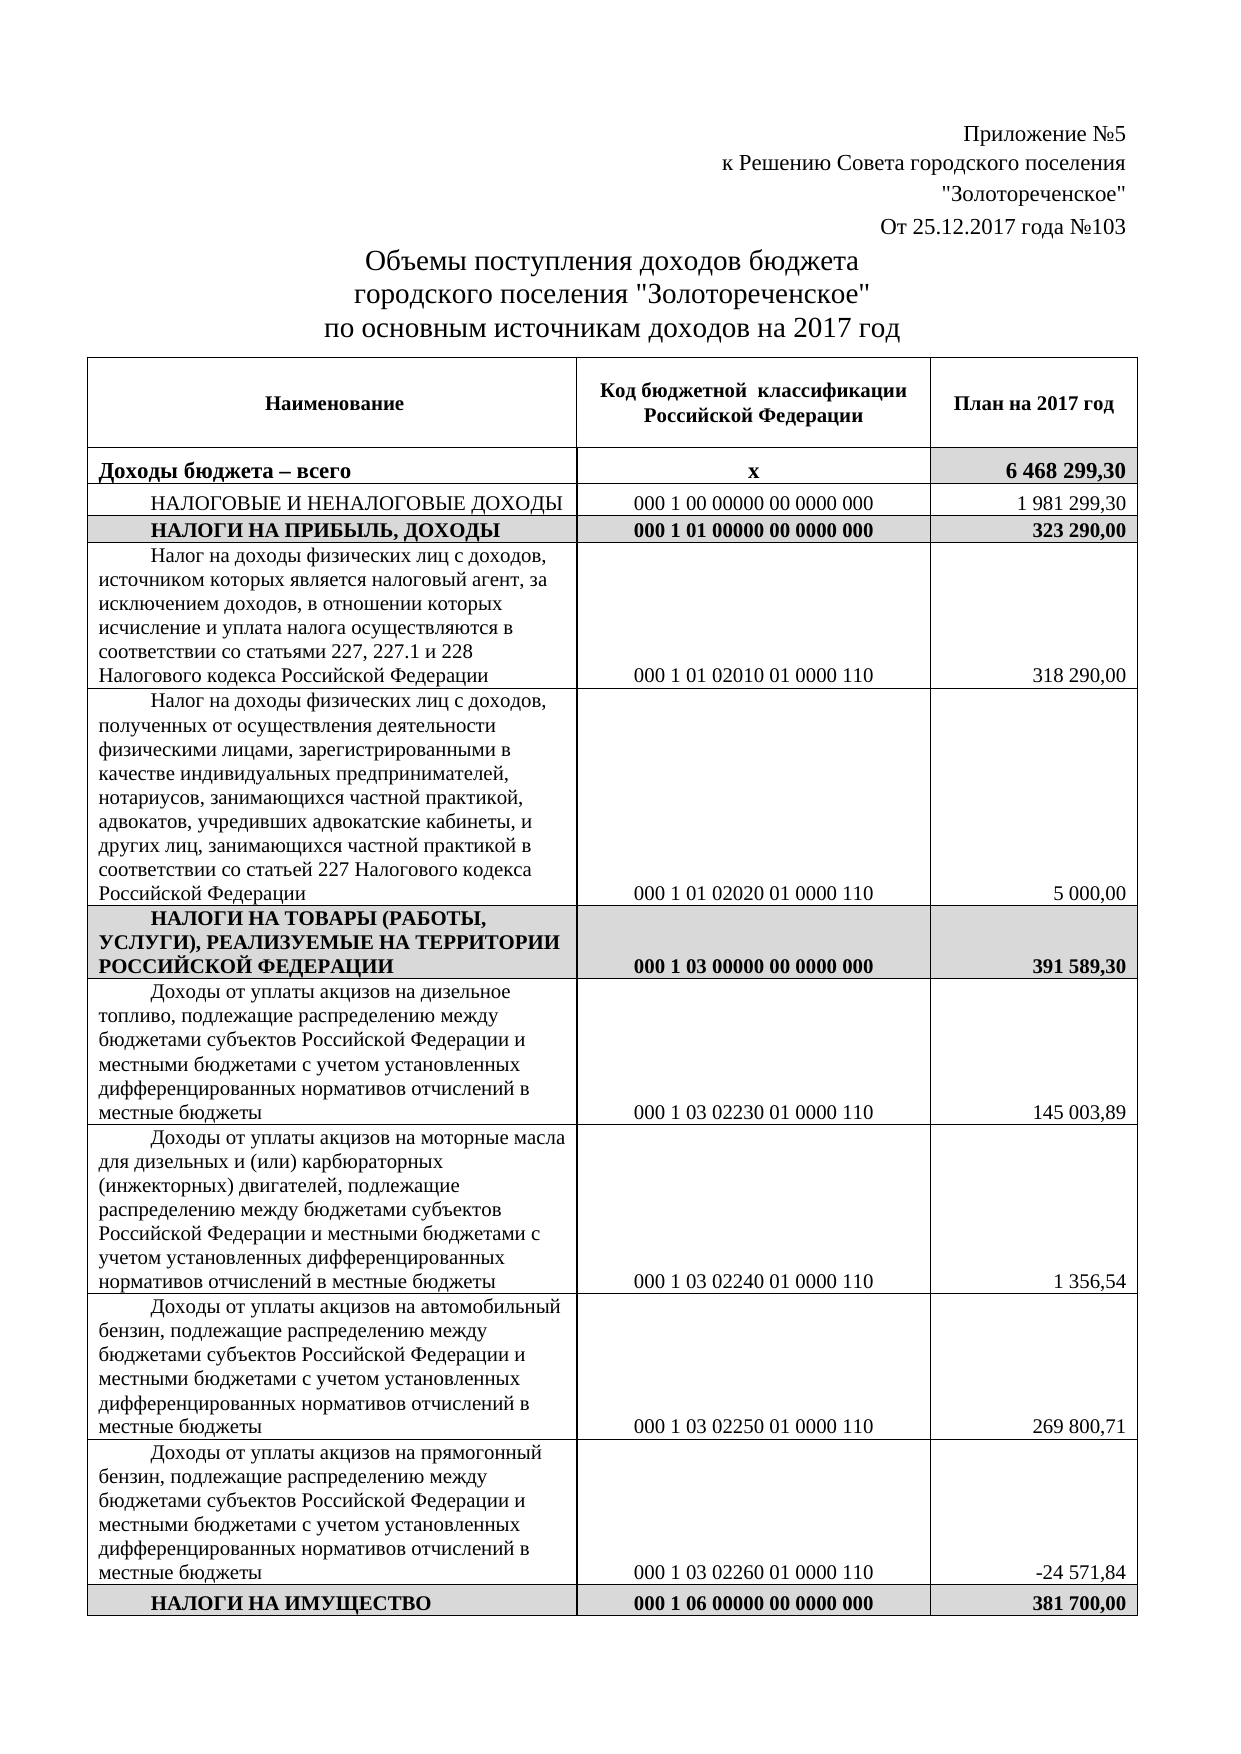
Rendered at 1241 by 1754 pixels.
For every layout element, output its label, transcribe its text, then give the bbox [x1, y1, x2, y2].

table_cell 000 1 03 02230 01 0000 110 [578, 979, 930, 1124]
table_cell 000 1 06 00000 00 0000 000 [578, 1585, 930, 1615]
table_cell 000 1 01 00000 00 0000 000 [578, 516, 930, 542]
table_cell 000 1 03 02260 01 0000 110 [578, 1440, 930, 1584]
table_cell Код бюджетной классификации Российской Федерации [577, 358, 930, 447]
table_cell 000 1 03 02240 01 0000 110 [578, 1125, 930, 1293]
table_cell Налог на доходы физических лиц с доходов, полученных от осуществления деятельности физическими лицами, зарегистрированными в качестве индивидуальных предпринимателей, нотариусов, занимающихся частной практикой, адвокатов, учредивших адвокатские кабинеты, и других лиц, занимающихся частной практикой в соответствии со статьей 227 Налогового кодекса Российской Федерации [88, 689, 576, 905]
table_cell Объемы поступления доходов бюджета [87, 243, 1137, 277]
table_cell 1 981 299,30 [931, 484, 1137, 514]
table_cell x [578, 448, 930, 483]
table_cell 000 1 03 02250 01 0000 110 [578, 1294, 930, 1438]
table_cell 000 1 03 00000 00 0000 000 [578, 906, 930, 978]
table_cell Наименование [88, 358, 576, 447]
table_cell От 25.12.2017 года №103 [87, 210, 1137, 243]
table_cell Доходы от уплаты акцизов на моторные масла для дизельных и (или) карбюраторных (инжекторных) двигателей, подлежащие распределению между бюджетами субъектов Российской Федерации и местными бюджетами с учетом установленных дифференцированных нормативов отчислений в местные бюджеты [88, 1125, 576, 1293]
table_cell Доходы от уплаты акцизов на дизельное топливо, подлежащие распределению между бюджетами субъектов Российской Федерации и местными бюджетами с учетом установленных дифференцированных нормативов отчислений в местные бюджеты [88, 979, 576, 1124]
table_cell 381 700,00 [931, 1585, 1137, 1615]
table_cell Доходы от уплаты акцизов на автомобильный бензин, подлежащие распределению между бюджетами субъектов Российской Федерации и местными бюджетами с учетом установленных дифференцированных нормативов отчислений в местные бюджеты [88, 1294, 576, 1438]
table_cell 6 468 299,30 [931, 448, 1137, 483]
table_header Приложение №5 [87, 118, 1137, 147]
table_cell городского поселения "Золотореченское" по основным источникам доходов на 2017 год [87, 277, 1137, 357]
table_cell 5 000,00 [931, 689, 1137, 905]
table_cell 000 1 01 02020 01 0000 110 [578, 689, 930, 905]
table_cell "Золотореченское" [87, 177, 1137, 210]
table_cell НАЛОГИ НА ПРИБЫЛЬ, ДОХОДЫ [88, 516, 576, 542]
table_cell 318 290,00 [931, 543, 1137, 687]
table_cell 000 1 01 02010 01 0000 110 [578, 543, 930, 687]
table_cell План на 2017 год [931, 358, 1137, 447]
table_cell Доходы бюджета – всего [88, 448, 576, 483]
table_cell 269 800,71 [931, 1294, 1137, 1438]
table_cell НАЛОГОВЫЕ И НЕНАЛОГОВЫЕ ДОХОДЫ [88, 484, 576, 514]
table_cell 323 290,00 [931, 516, 1137, 542]
table_cell Налог на доходы физических лиц с доходов, источником которых является налоговый агент, за исключением доходов, в отношении которых исчисление и уплата налога осуществляются в соответствии со статьями 227, 227.1 и 228 Налогового кодекса Российской Федерации [88, 543, 576, 687]
table_cell 1 356,54 [931, 1125, 1137, 1293]
table_cell 145 003,89 [931, 979, 1137, 1124]
table_cell 391 589,30 [931, 906, 1137, 978]
table_cell 000 1 00 00000 00 0000 000 [578, 484, 930, 514]
table_cell НАЛОГИ НА ИМУЩЕСТВО [88, 1585, 576, 1615]
table_cell к Решению Совета городского поселения [87, 148, 1137, 177]
table_cell -24 571,84 [931, 1440, 1137, 1584]
table_cell Доходы от уплаты акцизов на прямогонный бензин, подлежащие распределению между бюджетами субъектов Российской Федерации и местными бюджетами с учетом установленных дифференцированных нормативов отчислений в местные бюджеты [88, 1440, 576, 1584]
table_cell НАЛОГИ НА ТОВАРЫ (РАБОТЫ, УСЛУГИ), РЕАЛИЗУЕМЫЕ НА ТЕРРИТОРИИ РОССИЙСКОЙ ФЕДЕРАЦИИ [88, 906, 576, 978]
